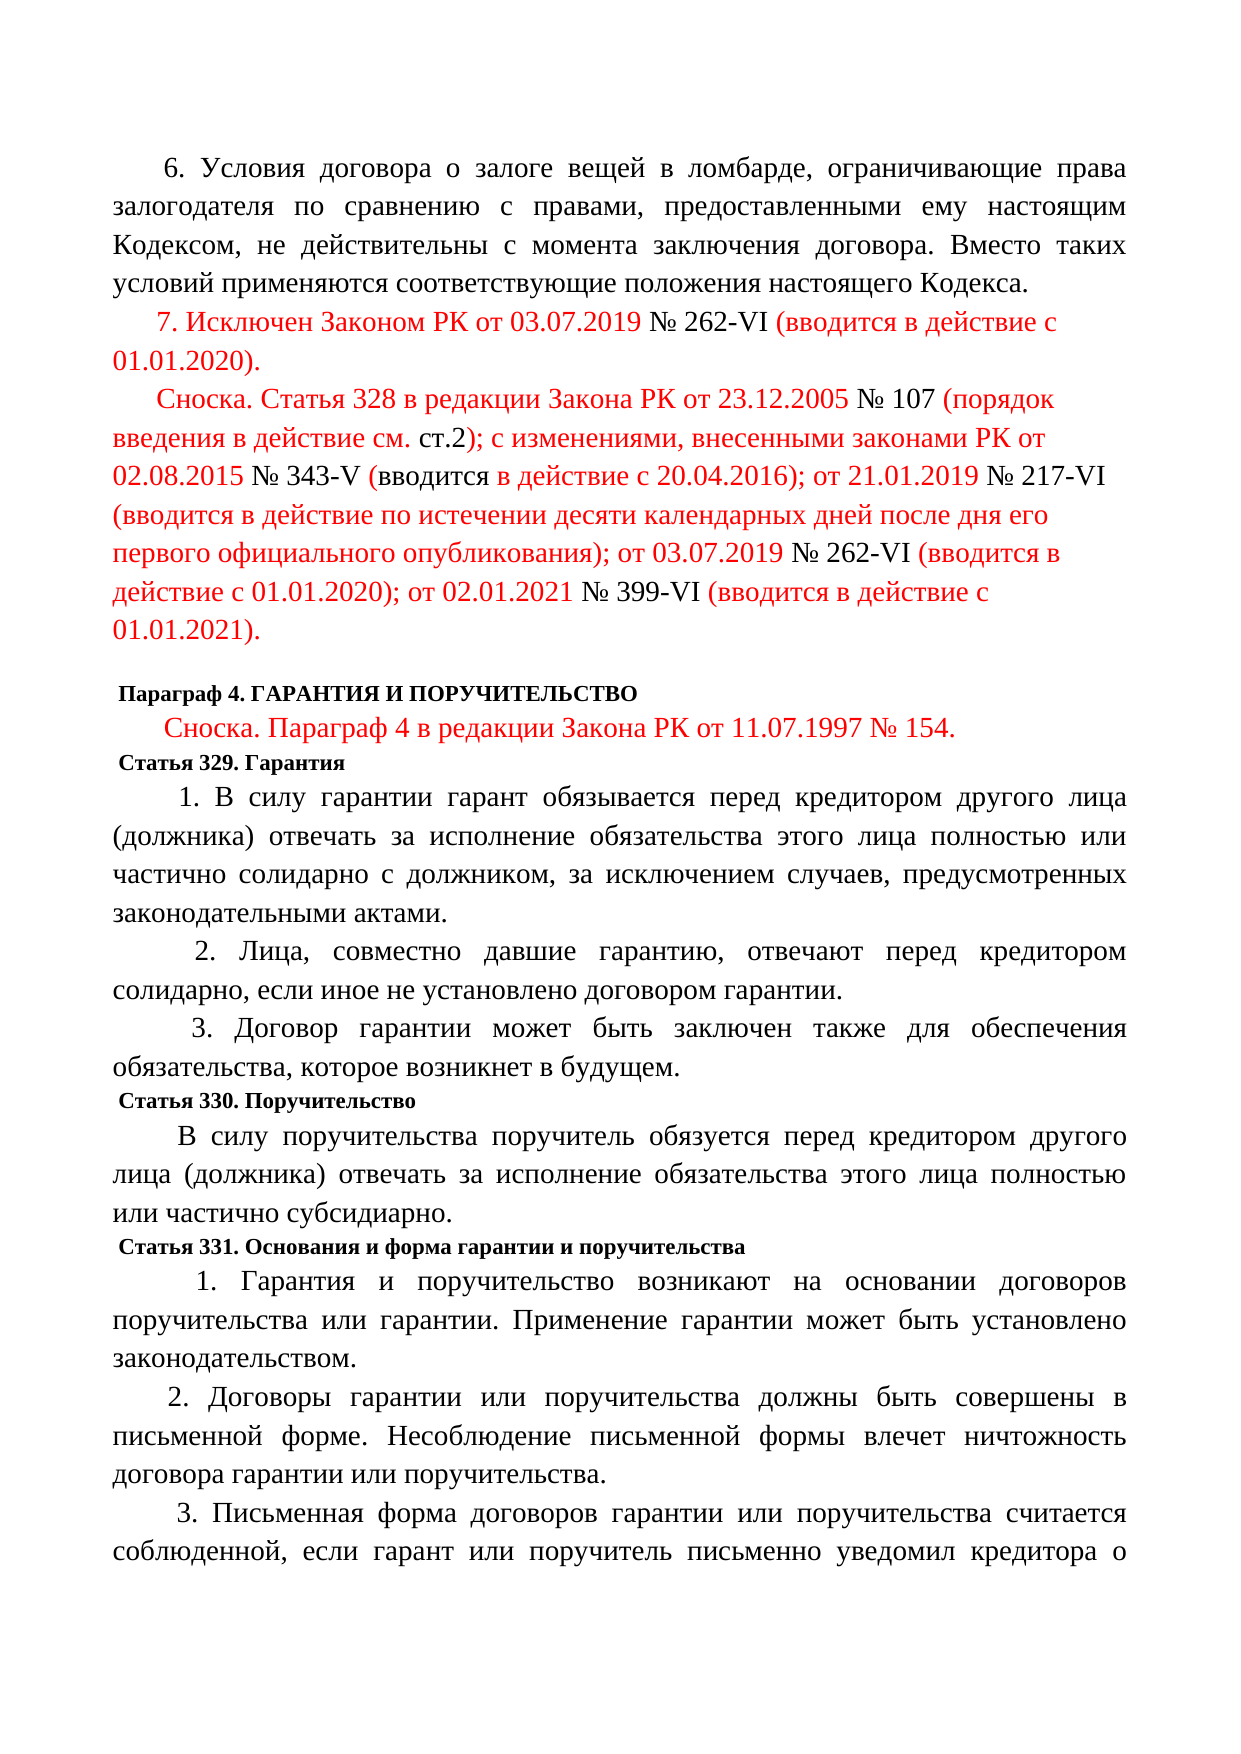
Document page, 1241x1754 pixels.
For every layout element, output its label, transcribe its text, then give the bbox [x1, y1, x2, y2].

text 1. В силу гарантии гарант обязывается перед кредитором другого лица (должника) отвечать за исполнение обязательства этого лица полностью или частично солидарно с должником, за исключением случаев, предусмотренных законодательными актами. [112, 779, 1128, 928]
text Сноска. Параграф 4 в редакции Закона РК от 11.07.1997 № 154. [112, 710, 1128, 744]
text Статья 331. Основания и форма гарантии и поручительства [112, 1233, 1128, 1259]
text В силу поручительства поручитель обязуется перед кредитором другого лица (должника) отвечать за исполнение обязательства этого лица полностью или частично субсидиарно. [112, 1118, 1128, 1228]
text 7. Исключен Законом РК от 03.07.2019 № 262-VІ (вводится в действие с 01.01.2020). Сноска. Статья 328 в редакции Закона РК от 23.12.2005 № 107 (порядок введения в действие см. ст.2); с изменениями, внесенными законами РК от 02.08.2015 № 343-V (вводится в действие с 20.04.2016); от 21.01.2019 № 217-VI (вводится в действие по истечении десяти календарных дней после дня его первого официального опубликования); от 03.07.2019 № 262-VІ (вводится в действие с 01.01.2020); от 02.01.2021 № 399-VI (вводится в действие с 01.01.2021). [112, 304, 1128, 676]
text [112, 1495, 1128, 1567]
text Параграф 4. ГАРАНТИЯ И ПОРУЧИТЕЛЬСТВО [112, 680, 1128, 706]
text 6. Условия договора о залоге вещей в ломбарде, ограничивающие права залогодателя по сравнению с правами, предоставленными ему настоящим Кодексом, не действительны с момента заключения договора. Вместо таких условий применяются соответствующие положения настоящего Кодекса. [112, 150, 1128, 299]
text 3. Договор гарантии может быть заключен также для обеспечения обязательства, которое возникнет в будущем. [112, 1010, 1128, 1082]
text Статья 329. Гарантия [112, 749, 1128, 775]
text 1. Гарантия и поручительство возникают на основании договоров поручительства или гарантии. Применение гарантии может быть установлено законодательством. [112, 1263, 1128, 1374]
text Статья 330. Поручительство [112, 1087, 1128, 1114]
text 2. Договоры гарантии или поручительства должны быть совершены в письменной форме. Несоблюдение письменной формы влечет ничтожность договора гарантии или поручительства. [112, 1379, 1128, 1490]
text 2. Лица, совместно давшие гарантию, отвечают перед кредитором солидарно, если иное не установлено договором гарантии. [112, 933, 1128, 1005]
